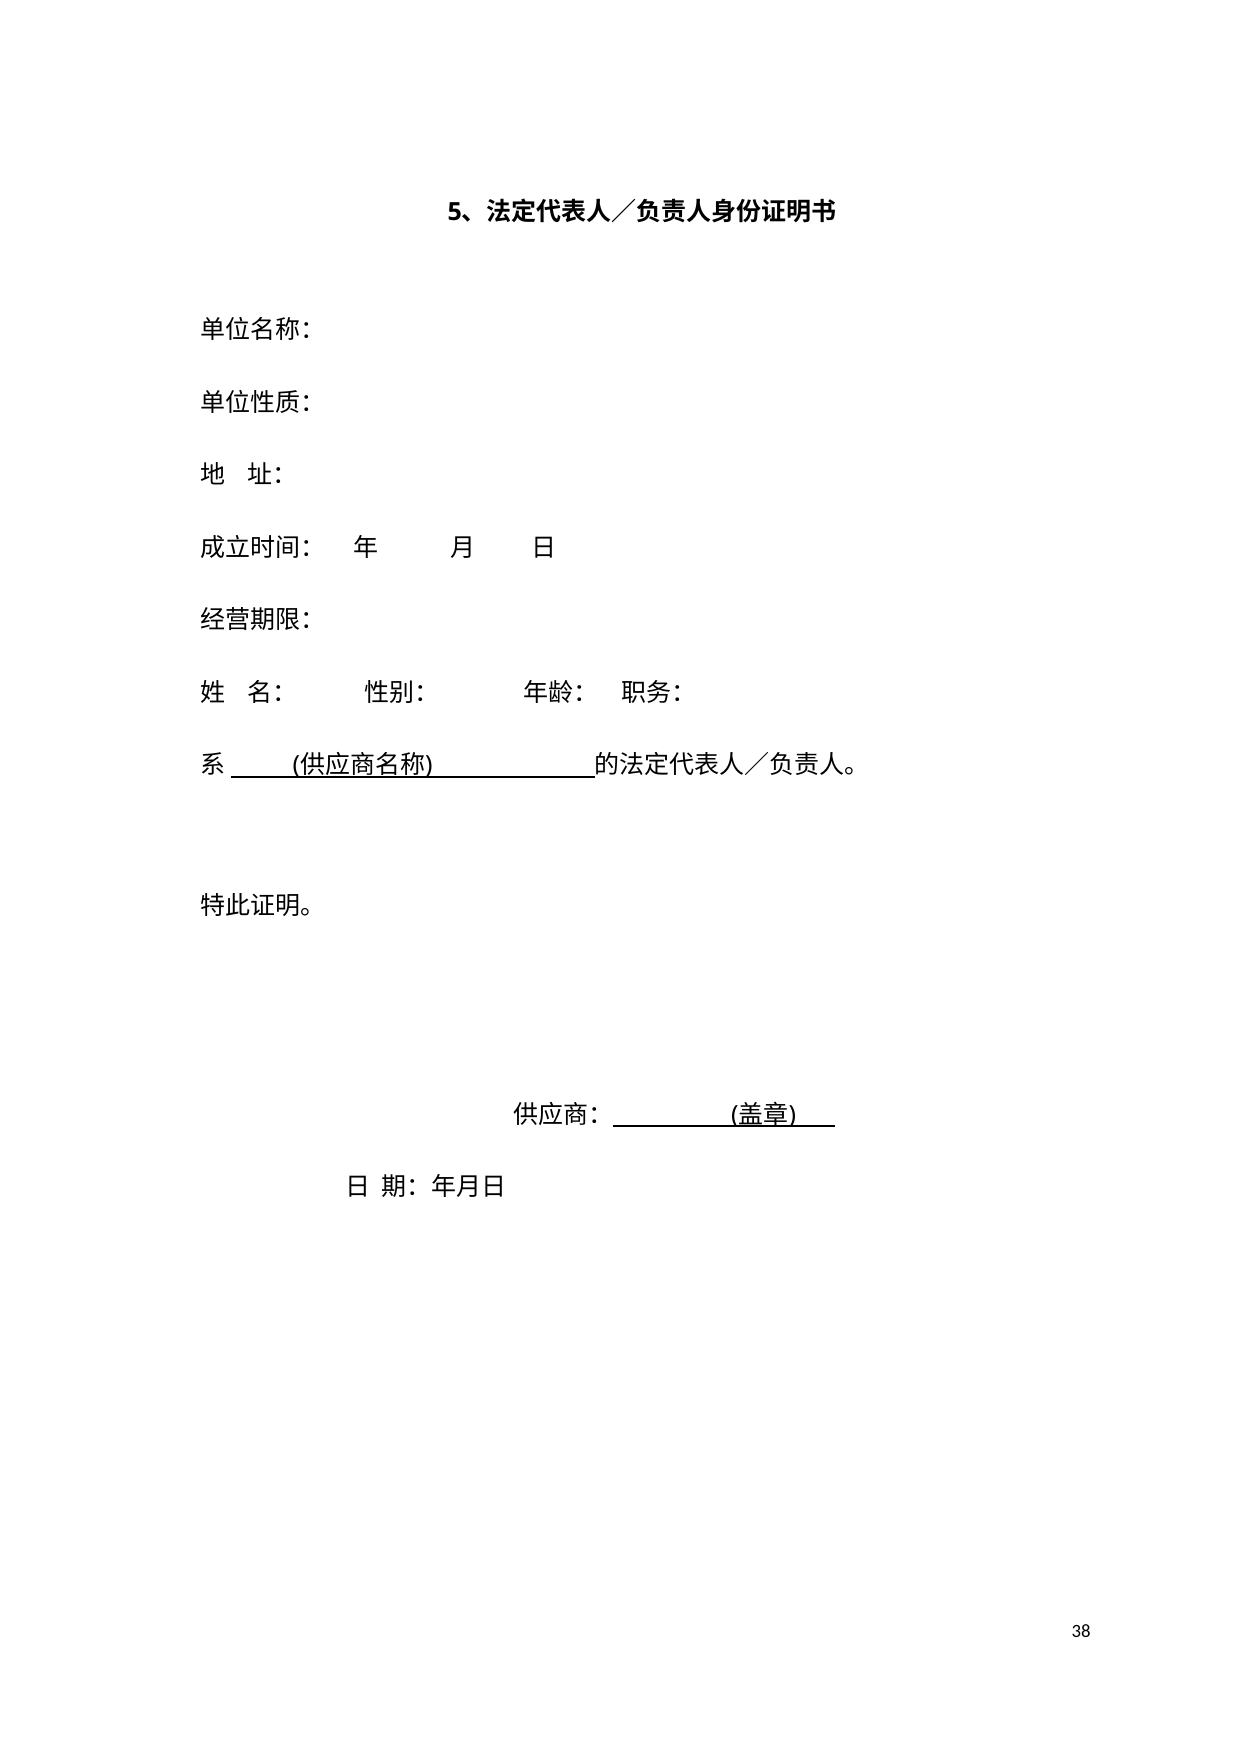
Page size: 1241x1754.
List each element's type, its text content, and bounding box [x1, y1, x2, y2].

text 5、法定代表人／负责人身份证明书 [194, 187, 1090, 229]
text 单位性质： [150, 382, 1090, 418]
text 供应商： (盖章) [150, 1094, 1090, 1130]
text 日 期：年月日 [150, 1167, 1090, 1203]
text 单位名称： [150, 310, 1090, 346]
text 地 址： [150, 455, 1090, 491]
text 特此证明。 [150, 885, 1090, 922]
text 姓 名： 性别： 年龄： 职务： [150, 672, 1090, 708]
text 经营期限： [150, 600, 1090, 636]
text 成立时间： 年 月 日 [150, 527, 1090, 563]
text 系 (供应商名称) 的法定代表人／负责人。 [150, 745, 1090, 781]
